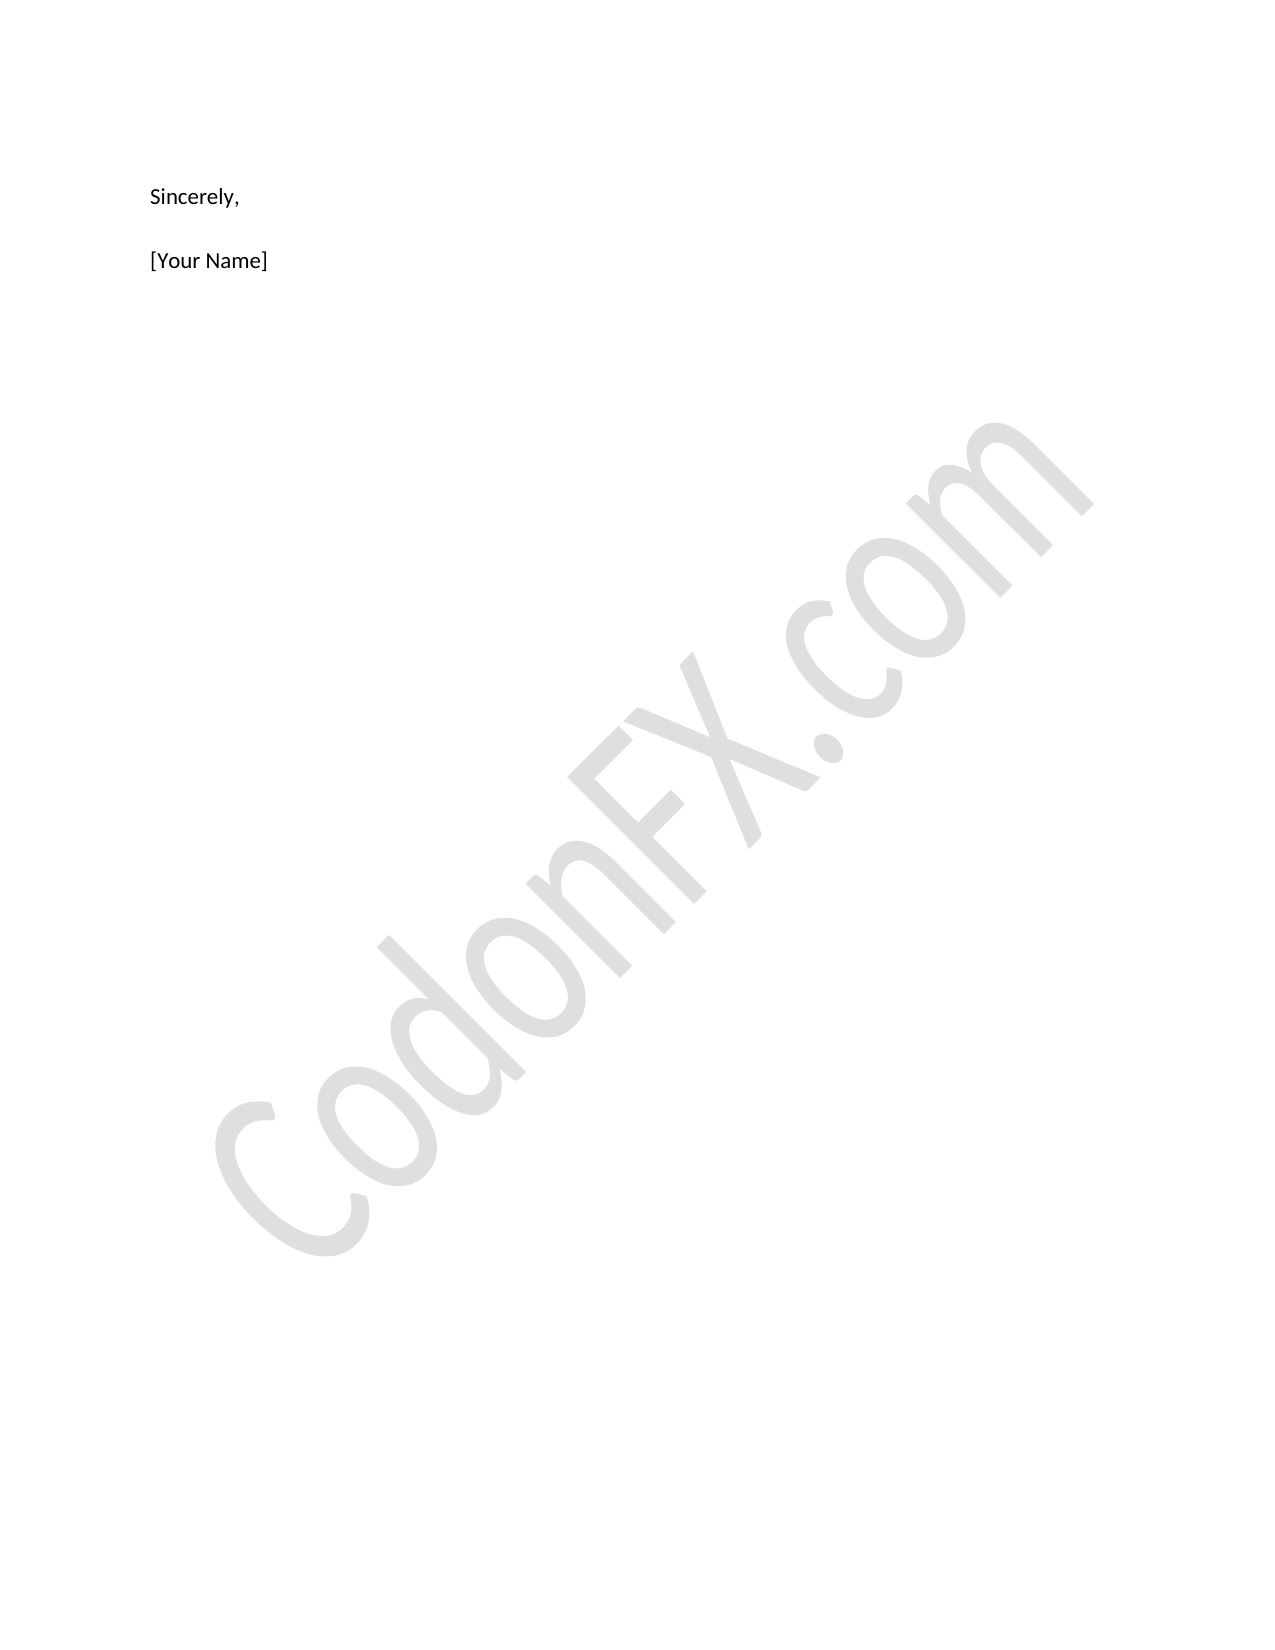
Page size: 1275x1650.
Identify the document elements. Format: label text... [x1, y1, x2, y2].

text [Your Name] [150, 247, 1125, 274]
text Sincerely, [150, 182, 1125, 210]
